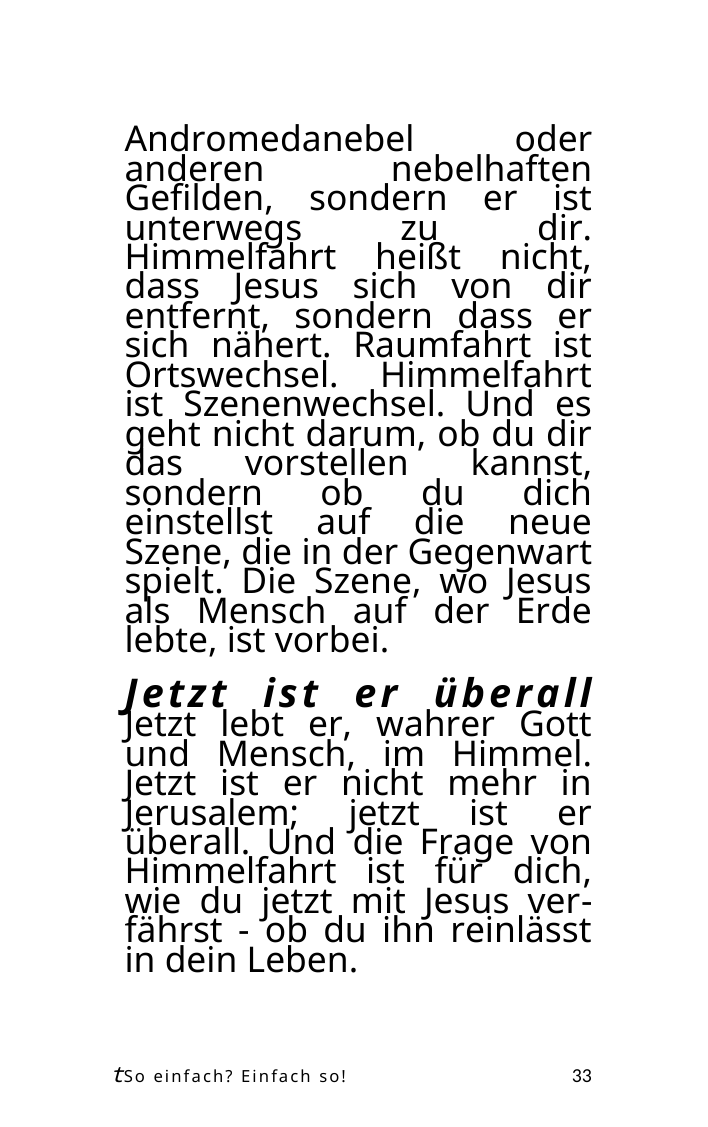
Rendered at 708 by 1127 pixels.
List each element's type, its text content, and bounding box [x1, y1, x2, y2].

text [124, 128, 592, 658]
text Jetzt ist er überall Jetzt lebt er, wahrer Gott und Mensch, im Himmel. Jetzt ist er nicht mehr in Jerusalem; jetzt ist er überall. Und die Frage von Himmelfahrt ist für dich, wie du jetzt mit Jesus verfährst - ob du ihn reinlässt in dein Leben. [124, 683, 592, 978]
